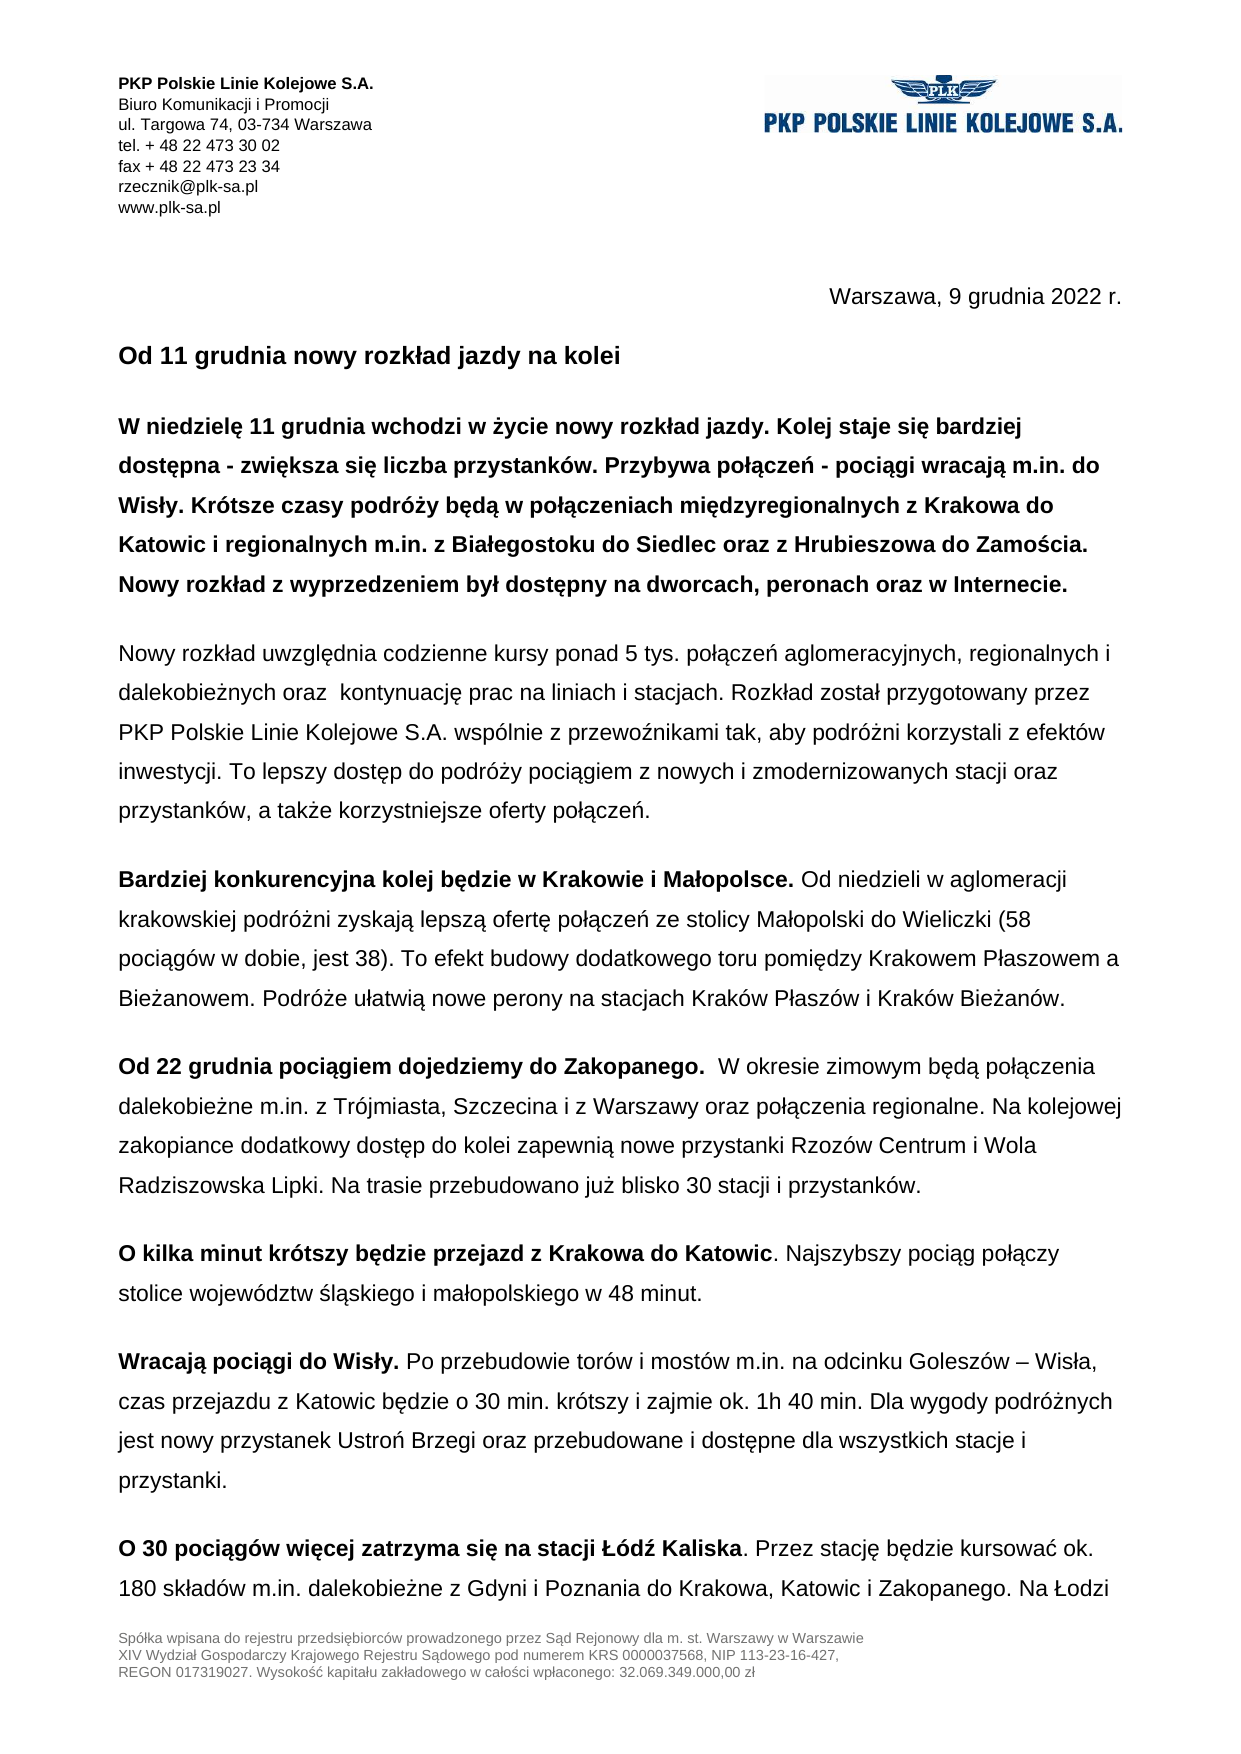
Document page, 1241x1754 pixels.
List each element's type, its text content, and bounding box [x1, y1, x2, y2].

text Nowy rozkład uwzględnia codzienne kursy ponad 5 tys. połączeń aglomeracyjnych, regionalnych i dalekobieżnych oraz kontynuację prac na liniach i stacjach. Rozkład został przygotowany przez PKP Polskie Linie Kolejowe S.A. wspólnie z przewoźnikami tak, aby podróżni korzystali z efektów inwestycji. To lepszy dostęp do podróży pociągiem z nowych i zmodernizowanych stacji oraz przystanków, a także korzystniejsze oferty połączeń. [118, 639, 1122, 824]
subtitle Bardziej konkurencyjna kolej będzie w Krakowie i Małopolsce. Od niedzieli w aglomeracji krakowskiej podróżni zyskają lepszą ofertę połączeń ze stolicy Małopolski do Wieliczki (58 pociągów w dobie, jest 38). To efekt budowy dodatkowego toru pomiędzy Krakowem Płaszowem a Bieżanowem. Podróże ułatwią nowe perony na stacjach Kraków Płaszów i Kraków Bieżanów. [118, 866, 1122, 1011]
text Warszawa, 9 grudnia 2022 r. [118, 283, 1122, 309]
picture [764, 75, 1123, 133]
subtitle Od 11 grudnia nowy rozkład jazdy na kolei [118, 341, 1122, 369]
text W niedzielę 11 grudnia wchodzi w życie nowy rozkład jazdy. Kolej staje się bardziej dostępna - zwiększa się liczba przystanków. Przybywa połączeń - pociągi wracają m.in. do Wisły. Krótsze czasy podróży będą w połączeniach międzyregionalnych z Krakowa do Katowic i regionalnych m.in. z Białegostoku do Siedlec oraz z Hrubieszowa do Zamościa. Nowy rozkład z wyprzedzeniem był dostępny na dworcach, peronach oraz w Internecie. [118, 413, 1122, 597]
text Od 22 grudnia pociągiem dojedziemy do Zakopanego. W okresie zimowym będą połączenia dalekobieżne m.in. z Trójmiasta, Szczecina i z Warszawy oraz połączenia regionalne. Na kolejowej zakopiance dodatkowy dostęp do kolei zapewnią nowe przystanki Rzozów Centrum i Wola Radziszowska Lipki. Na trasie przebudowano już blisko 30 stacji i przystanków. [118, 1053, 1122, 1198]
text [118, 1535, 1122, 1601]
text O kilka minut krótszy będzie przejazd z Krakowa do Katowic. Najszybszy pociąg połączy stolice województw śląskiego i małopolskiego w 48 minut. [118, 1240, 1122, 1306]
text Wracają pociągi do Wisły. Po przebudowie torów i mostów m.in. na odcinku Goleszów – Wisła, czas przejazdu z Katowic będzie o 30 min. krótszy i zajmie ok. 1h 40 min. Dla wygody podróżnych jest nowy przystanek Ustroń Brzegi oraz przebudowane i dostępne dla wszystkich stacje i przystanki. [118, 1348, 1122, 1493]
